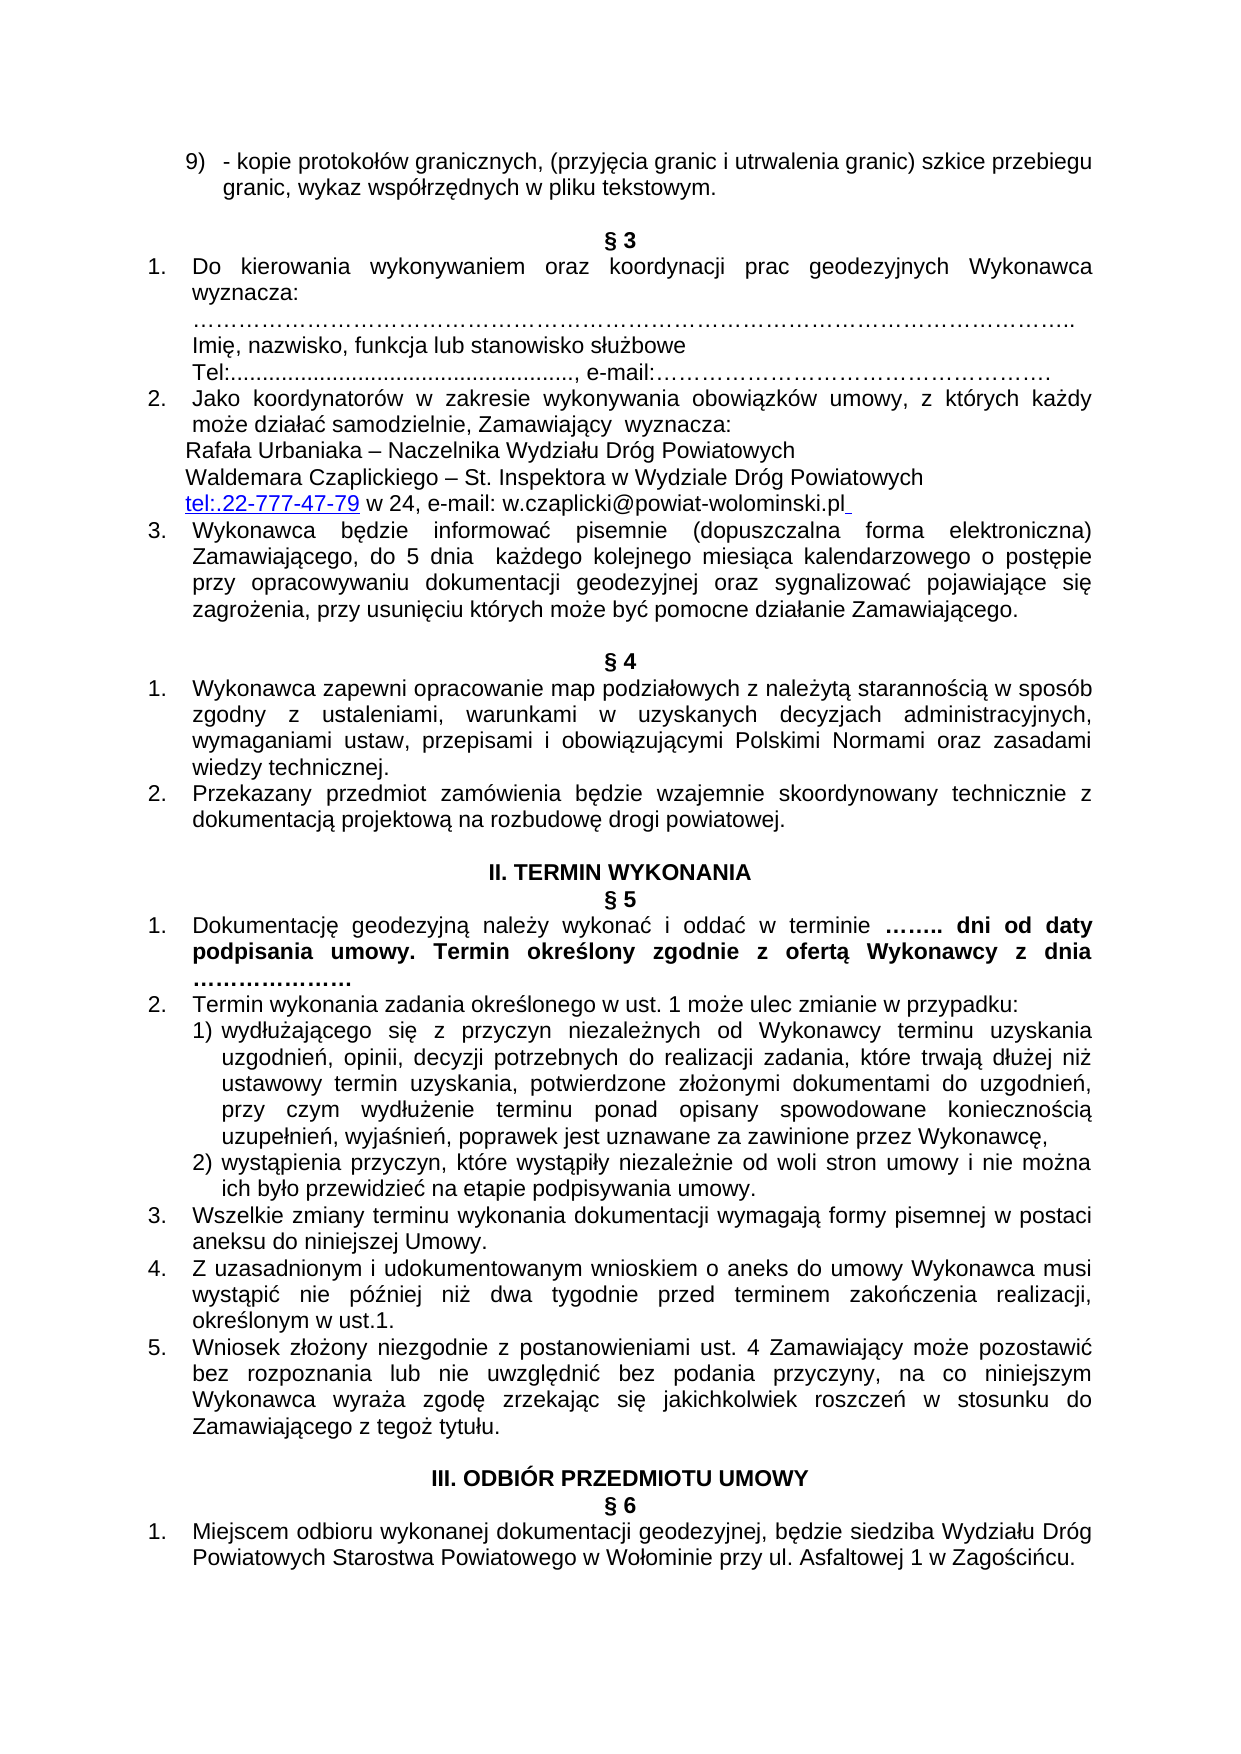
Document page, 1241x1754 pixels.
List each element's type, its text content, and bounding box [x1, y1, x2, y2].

list Wykonawca będzie informować pisemnie (dopuszczalna forma elektroniczna) Zamawiającego, do 5 dnia każdego kolejnego miesiąca kalendarzowego o postępie przy opracowywaniu dokumentacji geodezyjnej oraz sygnalizować pojawiające się zagrożenia, przy usunięciu których może być pomocne działanie Zamawiającego. [148, 517, 1093, 622]
list Dokumentację geodezyjną należy wykonać i oddać w terminie …….. dni od daty podpisania umowy. Termin określony zgodnie z ofertą Wykonawcy z dnia ………………… [148, 912, 1093, 991]
text Tel:......................................................, e-mail:……………………………………………. [192, 358, 1093, 385]
list Wykonawca zapewni opracowanie map podziałowych z należytą starannością w sposób zgodny z ustaleniami, warunkami w uzyskanych decyzjach administracyjnych, wymaganiami ustaw, przepisami i obowiązującymi Polskimi Normami oraz zasadami wiedzy technicznej. [148, 675, 1093, 780]
text …………………………………………………………………………………………………….. [192, 306, 1093, 332]
list Wniosek złożony niezgodnie z postanowieniami ust. 4 Zamawiający może pozostawić bez rozpoznania lub nie uwzględnić bez podania przyczyny, na co niniejszym Wykonawca wyraża zgodę zrzekając się jakichkolwiek roszczeń w stosunku do Zamawiającego z tegoż tytułu. [148, 1333, 1093, 1439]
list Do kierowania wykonywaniem oraz koordynacji prac geodezyjnych Wykonawca wyznacza: [147, 253, 1093, 306]
text tel:.22-777-47-79 w 24, e-mail: w.czaplicki@powiat-wolominski.pl [148, 490, 1093, 517]
list Przekazany przedmiot zamówienia będzie wzajemnie skoordynowany technicznie z dokumentacją projektową na rozbudowę drogi powiatowej. [148, 780, 1093, 833]
text § 4 [148, 648, 1093, 675]
text III. ODBIÓR PRZEDMIOTU UMOWY [148, 1465, 1093, 1492]
text II. TERMIN WYKONANIA [148, 859, 1093, 886]
list Wszelkie zmiany terminu wykonania dokumentacji wymagają formy pisemnej w postaci aneksu do niniejszej Umowy. [148, 1202, 1093, 1254]
list wystąpienia przyczyn, które wystąpiły niezależnie od woli stron umowy i nie można ich było przewidzieć na etapie podpisywania umowy. [192, 1149, 1093, 1202]
text Rafała Urbaniaka – Naczelnika Wydziału Dróg Powiatowych [148, 437, 1093, 464]
list Termin wykonania zadania określonego w ust. 1 może ulec zmianie w przypadku: [148, 991, 1093, 1017]
list Z uzasadnionym i udokumentowanym wnioskiem o aneks do umowy Wykonawca musi wystąpić nie później niż dwa tygodnie przed terminem zakończenia realizacji, określonym w ust.1. [148, 1254, 1093, 1333]
text Imię, nazwisko, funkcja lub stanowisko służbowe [192, 332, 1093, 358]
list Jako koordynatorów w zakresie wykonywania obowiązków umowy, z których każdy może działać samodzielnie, Zamawiający wyznacza: [147, 385, 1093, 437]
text Waldemara Czaplickiego – St. Inspektora w Wydziale Dróg Powiatowych [148, 464, 1093, 490]
text § 5 [148, 886, 1093, 912]
text § 6 [148, 1492, 1093, 1518]
text § 3 [148, 227, 1093, 253]
list Miejscem odbioru wykonanej dokumentacji geodezyjnej, będzie siedziba Wydziału Dróg Powiatowych Starostwa Powiatowego w Wołominie przy ul. Asfaltowej 1 w Zagościńcu. [148, 1518, 1093, 1571]
list wydłużającego się z przyczyn niezależnych od Wykonawcy terminu uzyskania uzgodnień, opinii, decyzji potrzebnych do realizacji zadania, które trwają dłużej niż ustawowy termin uzyskania, potwierdzone złożonymi dokumentami do uzgodnień, przy czym wydłużenie terminu ponad opisany spowodowane koniecznością uzupełnień, wyjaśnień, poprawek jest uznawane za zawinione przez Wykonawcę, [192, 1017, 1093, 1149]
list - kopie protokołów granicznych, (przyjęcia granic i utrwalenia granic) szkice przebiegu granic, wykaz współrzędnych w pliku tekstowym. [185, 148, 1093, 200]
